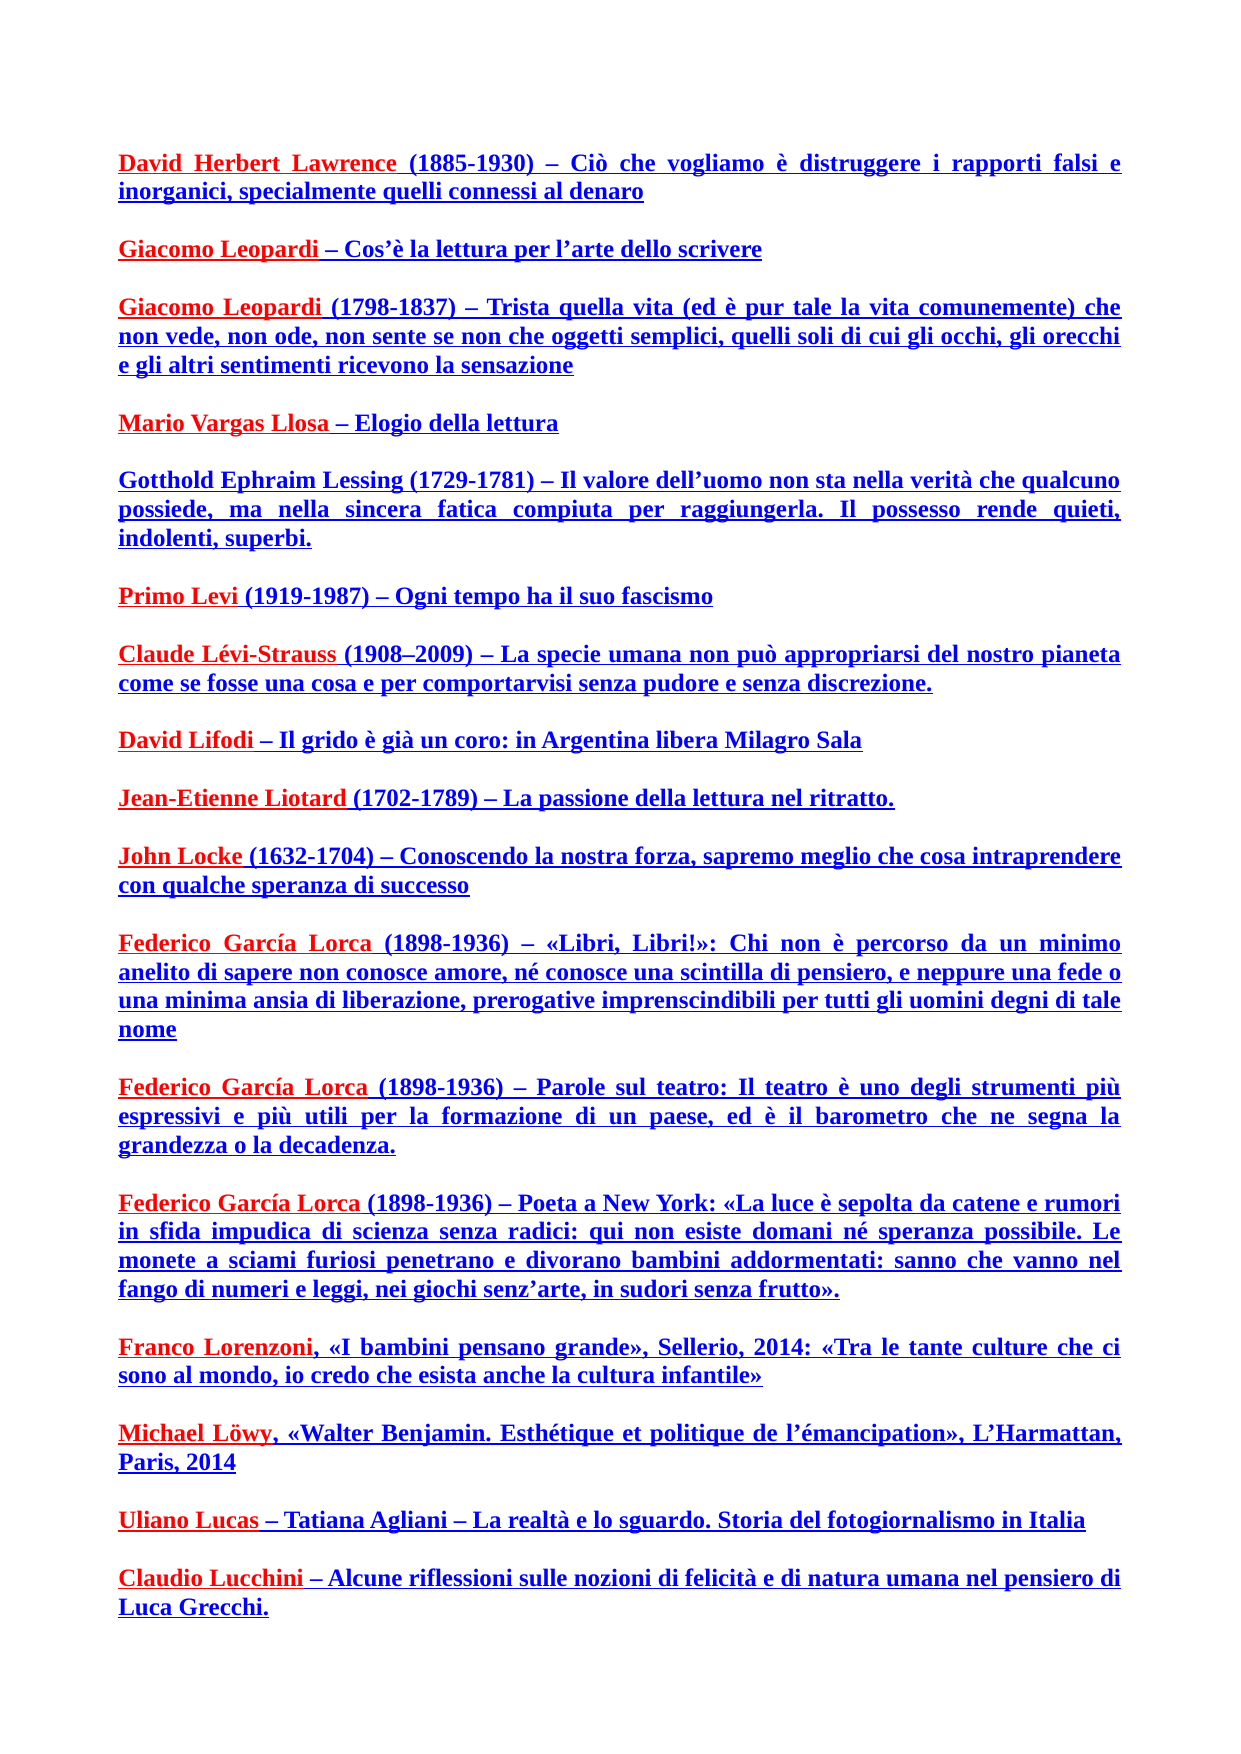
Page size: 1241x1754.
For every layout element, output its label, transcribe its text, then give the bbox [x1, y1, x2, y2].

subtitle Federico García Lorca (1898-1936) – Poeta a New York: «La luce è sepolta da catene e rumori in sfida impudica di scienza senza radici: qui non esiste domani né speranza possibile. Le monete a sciami furiosi penetrano e divorano bambini addormentati: sanno che vanno nel fango di numeri e leggi, nei giochi senz’arte, in sudori senza frutto». [118, 1272, 1122, 1303]
subtitle Federico García Lorca (1898-1936) – «Libri, Libri!»: Chi non è percorso da un minimo anelito di sapere non conosce amore, né conosce una scintilla di pensiero, e neppure una fede o una minima ansia di liberazione, prerogative imprenscindibili per tutti gli uomini degni di tale nome [118, 954, 1122, 982]
subtitle Claudio Lucchini – Alcune riflessioni sulle nozioni di felicità e di natura umana nel pensiero di Luca Grecchi. [118, 1563, 1122, 1621]
subtitle Franco Lorenzoni, «I bambini pensano grande», Sellerio, 2014: «Tra le tante culture che ci sono al mondo, io credo che esista anche la cultura infantile» [118, 1332, 1122, 1389]
subtitle Uliano Lucas – Tatiana Agliani – La realtà e lo sguardo. Storia del fotogiornalismo in Italia [118, 1505, 1122, 1534]
subtitle Jean-Etienne Liotard (1702-1789) – La passione della lettura nel ritratto. [118, 783, 1122, 812]
subtitle Federico García Lorca (1898-1936) – Poeta a New York: «La luce è sepolta da catene e rumori in sfida impudica di scienza senza radici: qui non esiste domani né speranza possibile. Le monete a sciami furiosi penetrano e divorano bambini addormentati: sanno che vanno nel fango di numeri e leggi, nei giochi senz’arte, in sudori senza frutto». [118, 1243, 1122, 1270]
subtitle Giacomo Leopardi (1798-1837) – Trista quella vita (ed è pur tale la vita comunemente) che non vede, non ode, non sente se non che oggetti semplici, quelli soli di cui gli occhi, gli orecchi e gli altri sentimenti ricevono la sensazione [118, 292, 1122, 317]
subtitle Giacomo Leopardi (1798-1837) – Trista quella vita (ed è pur tale la vita comunemente) che non vede, non ode, non sente se non che oggetti semplici, quelli soli di cui gli occhi, gli orecchi e gli altri sentimenti ricevono la sensazione [118, 319, 1122, 378]
subtitle David Lifodi – Il grido è già un coro: in Argentina libera Milagro Sala [118, 726, 1122, 754]
subtitle Michael Löwy, «Walter Benjamin. Esthétique et politique de l’émancipation», L’Harmattan, Paris, 2014 [118, 1445, 1122, 1476]
subtitle Federico García Lorca (1898-1936) – «Libri, Libri!»: Chi non è percorso da un minimo anelito di sapere non conosce amore, né conosce una scintilla di pensiero, e neppure una fede o una minima ansia di liberazione, prerogative imprenscindibili per tutti gli uomini degni di tale nome [118, 983, 1122, 1011]
subtitle Federico García Lorca (1898-1936) – «Libri, Libri!»: Chi non è percorso da un minimo anelito di sapere non conosce amore, né conosce una scintilla di pensiero, e neppure una fede o una minima ansia di liberazione, prerogative imprenscindibili per tutti gli uomini degni di tale nome [118, 928, 1122, 953]
subtitle Michael Löwy, «Walter Benjamin. Esthétique et politique de l’émancipation», L’Harmattan, Paris, 2014 [118, 1418, 1122, 1443]
subtitle John Locke (1632-1704) – Conoscendo la nostra forza, sapremo meglio che cosa intraprendere con qualche speranza di successo [118, 868, 1122, 899]
subtitle Gotthold Ephraim Lessing (1729-1781) – Il valore dell’uomo non sta nella verità che qualcuno possiede, ma nella sincera fatica compiuta per raggiungerla. Il possesso rende quieti, indolenti, superbi. [118, 466, 1122, 552]
subtitle Primo Levi (1919-1987) – Ogni tempo ha il suo fascismo [118, 581, 1122, 610]
subtitle Federico García Lorca (1898-1936) – Parole sul teatro: Il teatro è uno degli strumenti più espressivi e più utili per la formazione di un paese, ed è il barometro che ne segna la grandezza o la decadenza. [118, 1072, 1122, 1158]
subtitle David Herbert Lawrence (1885-1930) – Ciò che vogliamo è distruggere i rapporti falsi e inorganici, specialmente quelli connessi al denaro [118, 148, 1122, 173]
subtitle Claude Lévi-Strauss (1908–2009) – La specie umana non può appropriarsi del nostro pianeta come se fosse una cosa e per comportarvisi senza pudore e senza discrezione. [118, 639, 1122, 696]
subtitle Federico García Lorca (1898-1936) – «Libri, Libri!»: Chi non è percorso da un minimo anelito di sapere non conosce amore, né conosce una scintilla di pensiero, e neppure una fede o una minima ansia di liberazione, prerogative imprenscindibili per tutti gli uomini degni di tale nome [118, 1012, 1122, 1043]
subtitle John Locke (1632-1704) – Conoscendo la nostra forza, sapremo meglio che cosa intraprendere con qualche speranza di successo [118, 841, 1122, 866]
subtitle Federico García Lorca (1898-1936) – Poeta a New York: «La luce è sepolta da catene e rumori in sfida impudica di scienza senza radici: qui non esiste domani né speranza possibile. Le monete a sciami furiosi penetrano e divorano bambini addormentati: sanno che vanno nel fango di numeri e leggi, nei giochi senz’arte, in sudori senza frutto». [118, 1188, 1122, 1241]
subtitle David Herbert Lawrence (1885-1930) – Ciò che vogliamo è distruggere i rapporti falsi e inorganici, specialmente quelli connessi al denaro [118, 174, 1122, 205]
subtitle Giacomo Leopardi – Cos’è la lettura per l’arte dello scrivere [118, 234, 1122, 263]
subtitle Mario Vargas Llosa – Elogio della lettura [118, 408, 1122, 436]
